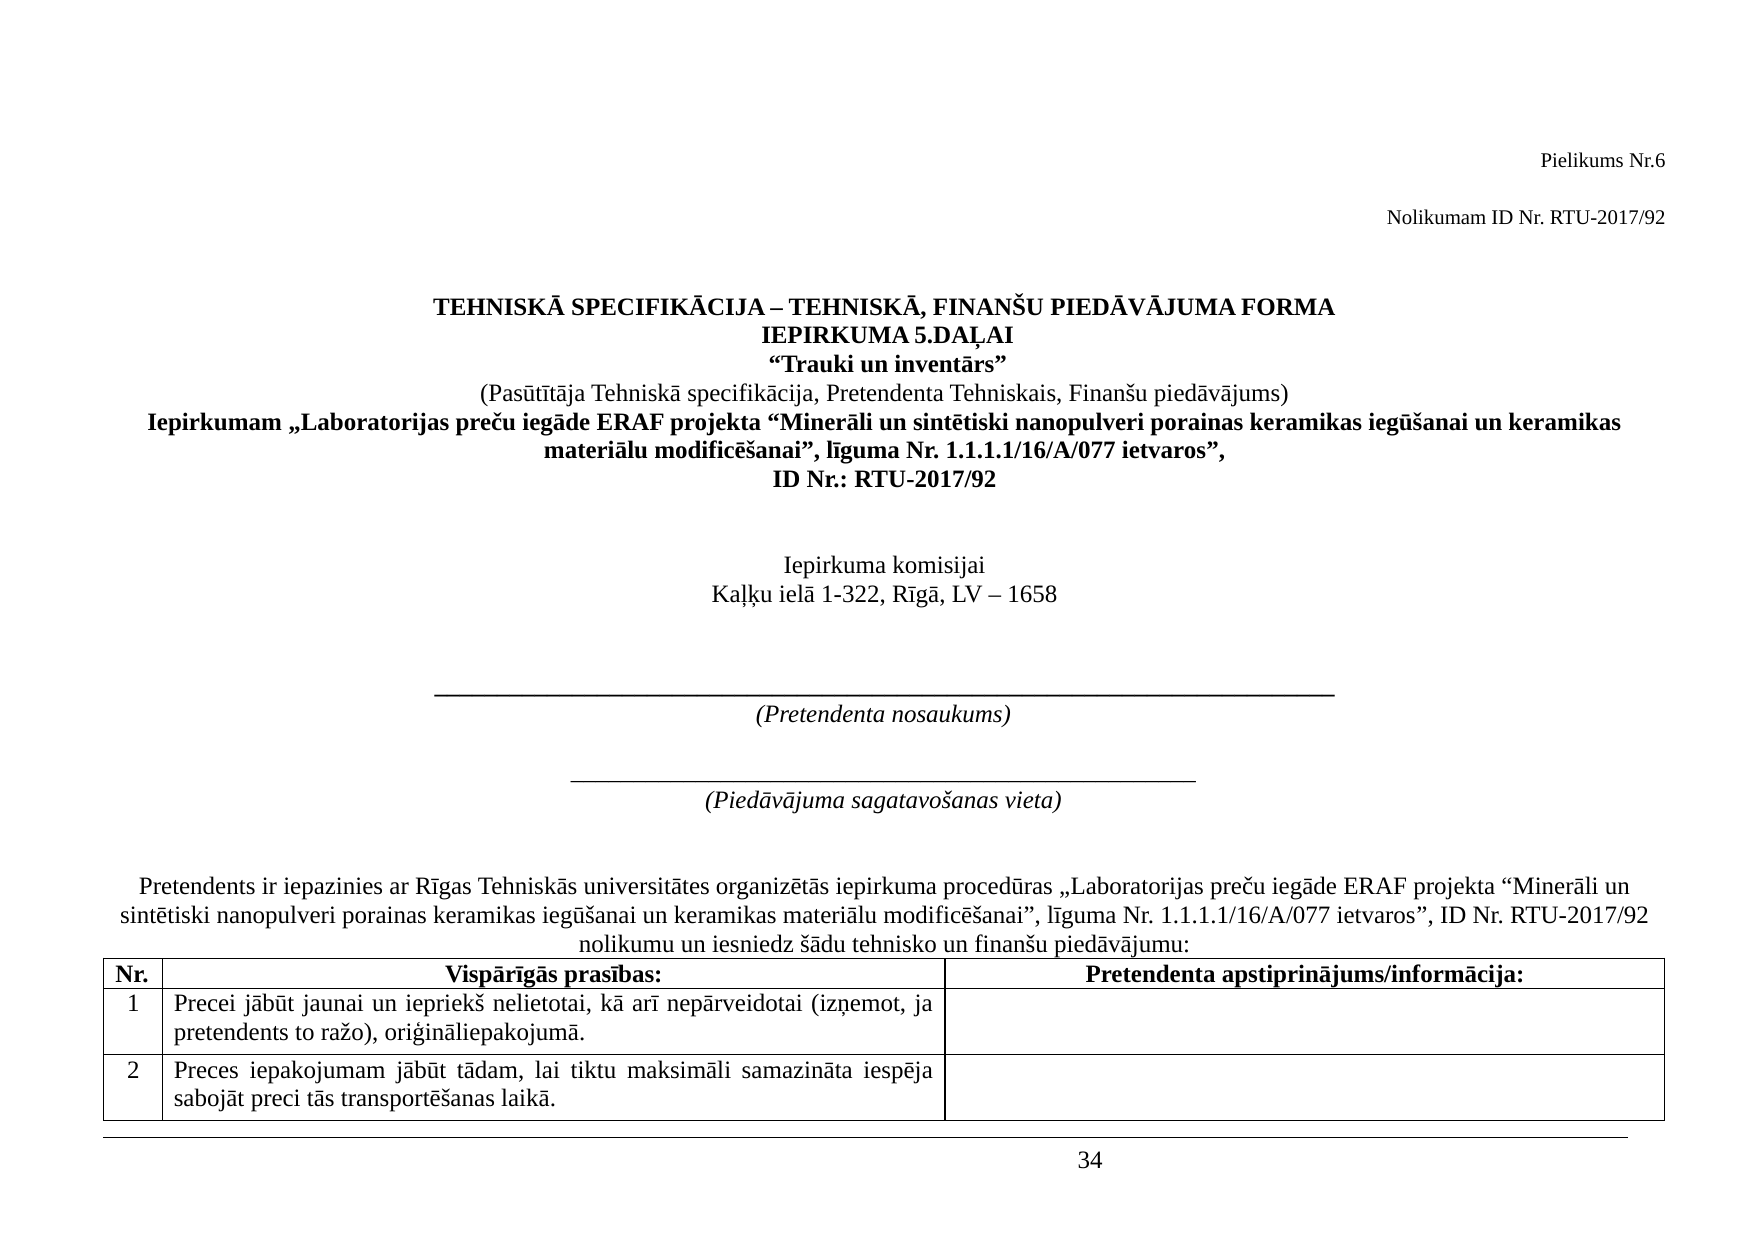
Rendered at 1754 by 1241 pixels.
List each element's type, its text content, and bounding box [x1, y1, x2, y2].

text Pielikums Nr.6 [103, 148, 1665, 172]
text (Pasūtītāja Tehniskā specifikācija, Pretendenta Tehniskais, Finanšu piedāvājums) [103, 378, 1665, 407]
text (Pretendenta nosaukums) [103, 699, 1665, 728]
table_cell [946, 989, 1664, 1054]
text (Piedāvājuma sagatavošanas vieta) [103, 785, 1665, 814]
text TEHNISKĀ SPECIFIKĀCIJA – TEHNISKĀ, FINANŠU PIEDĀVĀJUMA FORMA [103, 292, 1665, 320]
text Iepirkuma komisijai [103, 550, 1665, 579]
table_header Vispārīgās prasības: [163, 959, 944, 987]
table_cell 2 [104, 1055, 162, 1120]
text ________________________________________________________________________ [103, 670, 1665, 699]
text “Trauki un inventārs” [103, 349, 1665, 378]
text Kaļķu ielā 1-322, Rīgā, LV – 1658 [103, 579, 1665, 608]
text IEPIRKUMA 5.DAĻAI [103, 320, 1665, 349]
text Pretendents ir iepazinies ar Rīgas Tehniskās universitātes organizētās iepirkuma procedūras „Laboratorijas preču iegāde ERAF projekta “Minerāli un sintētiski nanopulveri porainas keramikas iegūšanai un keramikas materiālu modificēšanai”, līguma Nr. 1.1.1.1/16/A/077 ietvaros”, ID Nr. RTU-2017/92 nolikumu un iesniedz šādu tehnisko un finanšu piedāvājumu: [103, 871, 1665, 958]
text ID Nr.: RTU-2017/92 [103, 464, 1665, 493]
table_cell 1 [104, 989, 162, 1054]
text Iepirkumam „Laboratorijas preču iegāde ERAF projekta “Minerāli un sintētiski nanopulveri porainas keramikas iegūšanai un keramikas materiālu modificēšanai”, līguma Nr. 1.1.1.1/16/A/077 ietvaros”, [103, 407, 1665, 464]
table_cell Preces iepakojumam jābūt tādam, lai tiktu maksimāli samazināta iespēja sabojāt preci tās transportēšanas laikā. [163, 1055, 944, 1120]
table_header Nr. [104, 959, 162, 987]
text Nolikumam ID Nr. RTU-2017/92 [103, 205, 1665, 229]
table_cell [946, 1055, 1664, 1120]
text __________________________________________________ [103, 756, 1665, 785]
table_header Pretendenta apstiprinājums/informācija: [946, 959, 1664, 987]
table_cell Precei jābūt jaunai un iepriekš nelietotai, kā arī nepārveidotai (izņemot, ja pretendents to ražo), oriģināliepakojumā. [163, 989, 944, 1054]
